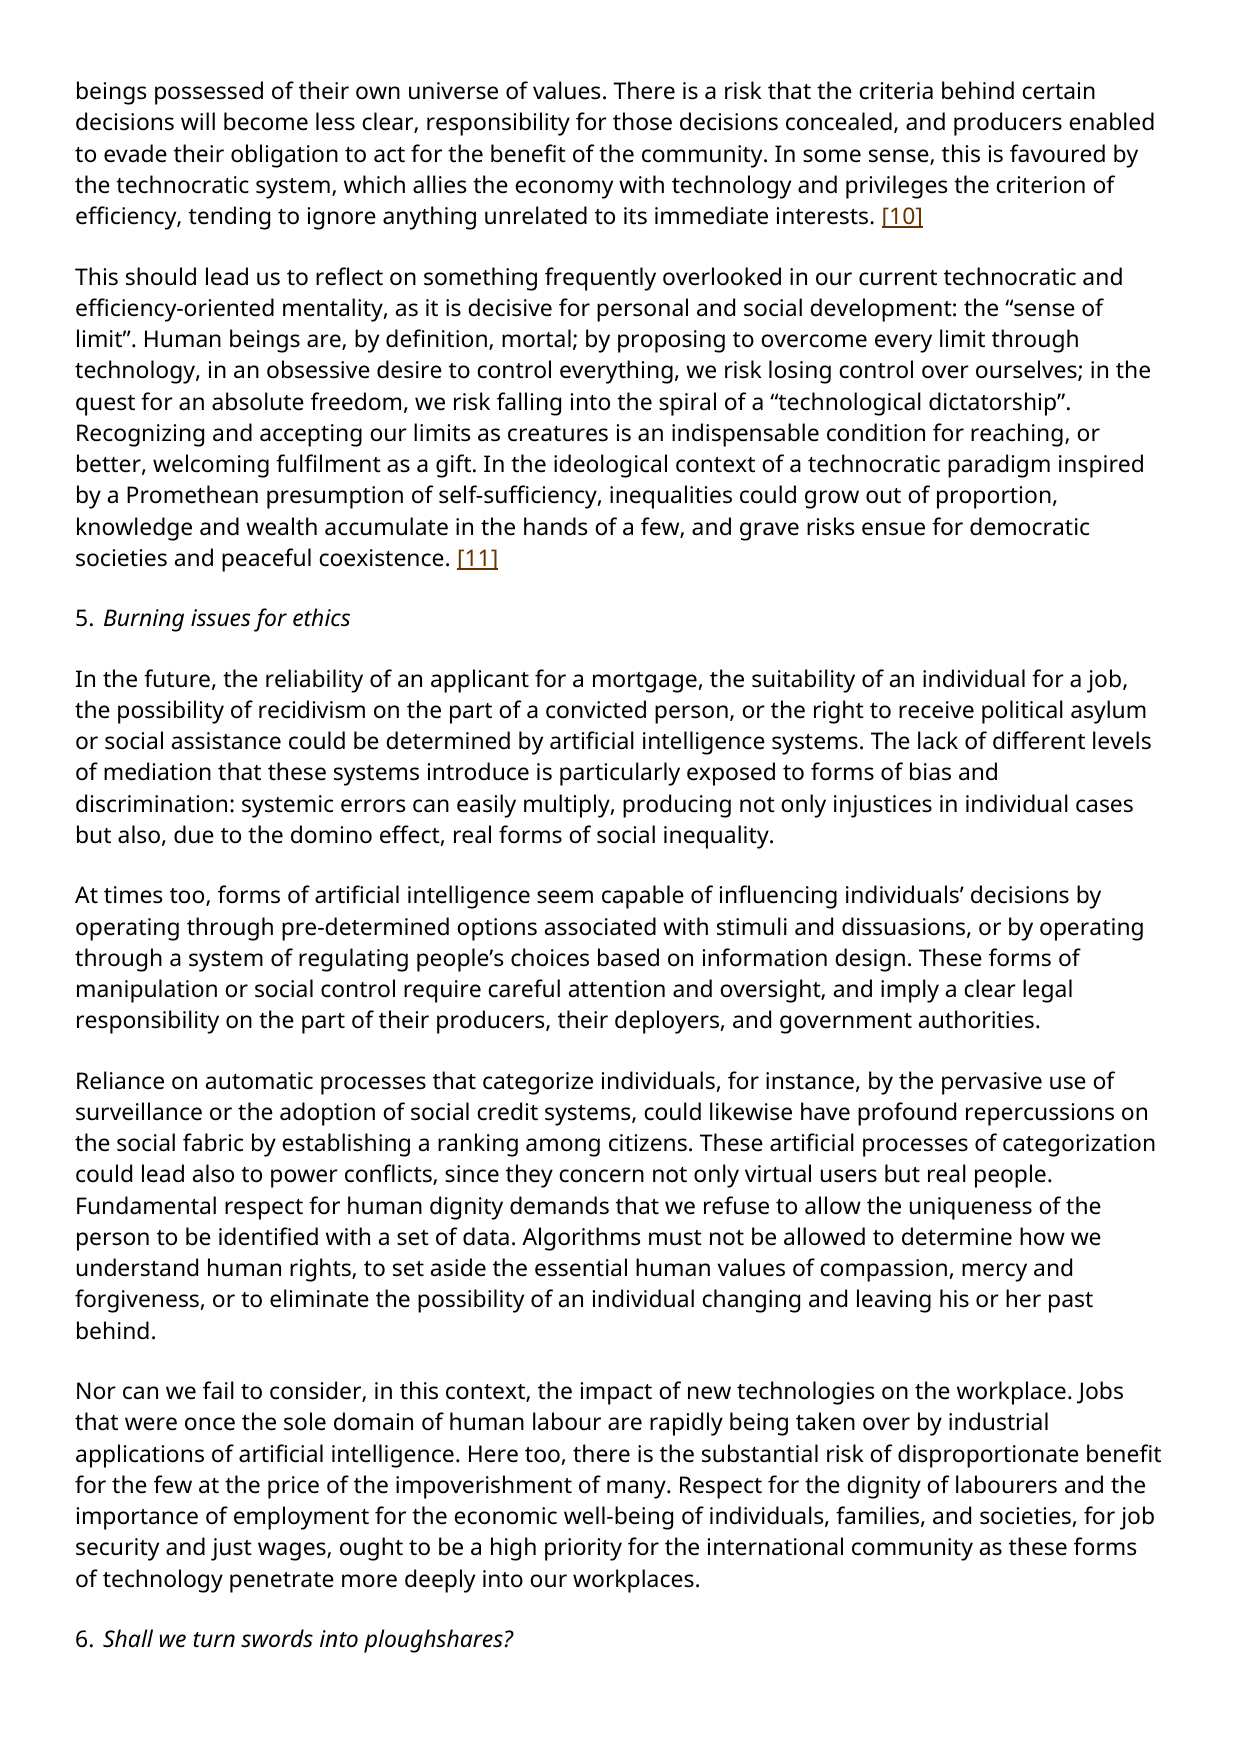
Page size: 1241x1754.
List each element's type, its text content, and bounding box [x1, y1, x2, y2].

text At times too, forms of artificial intelligence seem capable of influencing individuals’ decisions by operating through pre-determined options associated with stimuli and dissuasions, or by operating through a system of regulating people’s choices based on information design. These forms of manipulation or social control require careful attention and oversight, and imply a clear legal responsibility on the part of their producers, their deployers, and government authorities. [75, 879, 1165, 1035]
text Nor can we fail to consider, in this context, the impact of new technologies on the workplace. Jobs that were once the sole domain of human labour are rapidly being taken over by industrial applications of artificial intelligence. Here too, there is the substantial risk of disproportionate benefit for the few at the price of the impoverishment of many. Respect for the dignity of labourers and the importance of employment for the economic well-being of individuals, families, and societies, for job security and just wages, ought to be a high priority for the international community as these forms of technology penetrate more deeply into our workplaces. [75, 1375, 1165, 1594]
text 5. Burning issues for ethics [75, 602, 1165, 633]
text In the future, the reliability of an applicant for a mortgage, the suitability of an individual for a job, the possibility of recidivism on the part of a convicted person, or the right to receive political asylum or social assistance could be determined by artificial intelligence systems. The lack of different levels of mediation that these systems introduce is particularly exposed to forms of bias and discrimination: systemic errors can easily multiply, producing not only injustices in individual cases but also, due to the domino effect, real forms of social inequality. [75, 662, 1165, 850]
text Reliance on automatic processes that categorize individuals, for instance, by the pervasive use of surveillance or the adoption of social credit systems, could likewise have profound repercussions on the social fabric by establishing a ranking among citizens. These artificial processes of categorization could lead also to power conflicts, since they concern not only virtual users but real people. Fundamental respect for human dignity demands that we refuse to allow the uniqueness of the person to be identified with a set of data. Algorithms must not be allowed to determine how we understand human rights, to set aside the essential human values of compassion, mercy and forgiveness, or to eliminate the possibility of an individual changing and leaving his or her past behind. [75, 1064, 1165, 1346]
text 6. Shall we turn swords into ploughshares? [75, 1623, 1165, 1654]
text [75, 75, 1165, 231]
text This should lead us to reflect on something frequently overlooked in our current technocratic and efficiency-oriented mentality, as it is decisive for personal and social development: the “sense of limit”. Human beings are, by definition, mortal; by proposing to overcome every limit through technology, in an obsessive desire to control everything, we risk losing control over ourselves; in the quest for an absolute freedom, we risk falling into the spiral of a “technological dictatorship”. Recognizing and accepting our limits as creatures is an indispensable condition for reaching, or better, welcoming fulfilment as a gift. In the ideological context of a technocratic paradigm inspired by a Promethean presumption of self-sufficiency, inequalities could grow out of proportion, knowledge and wealth accumulate in the hands of a few, and grave risks ensue for democratic societies and peaceful coexistence. [11] [75, 260, 1165, 573]
